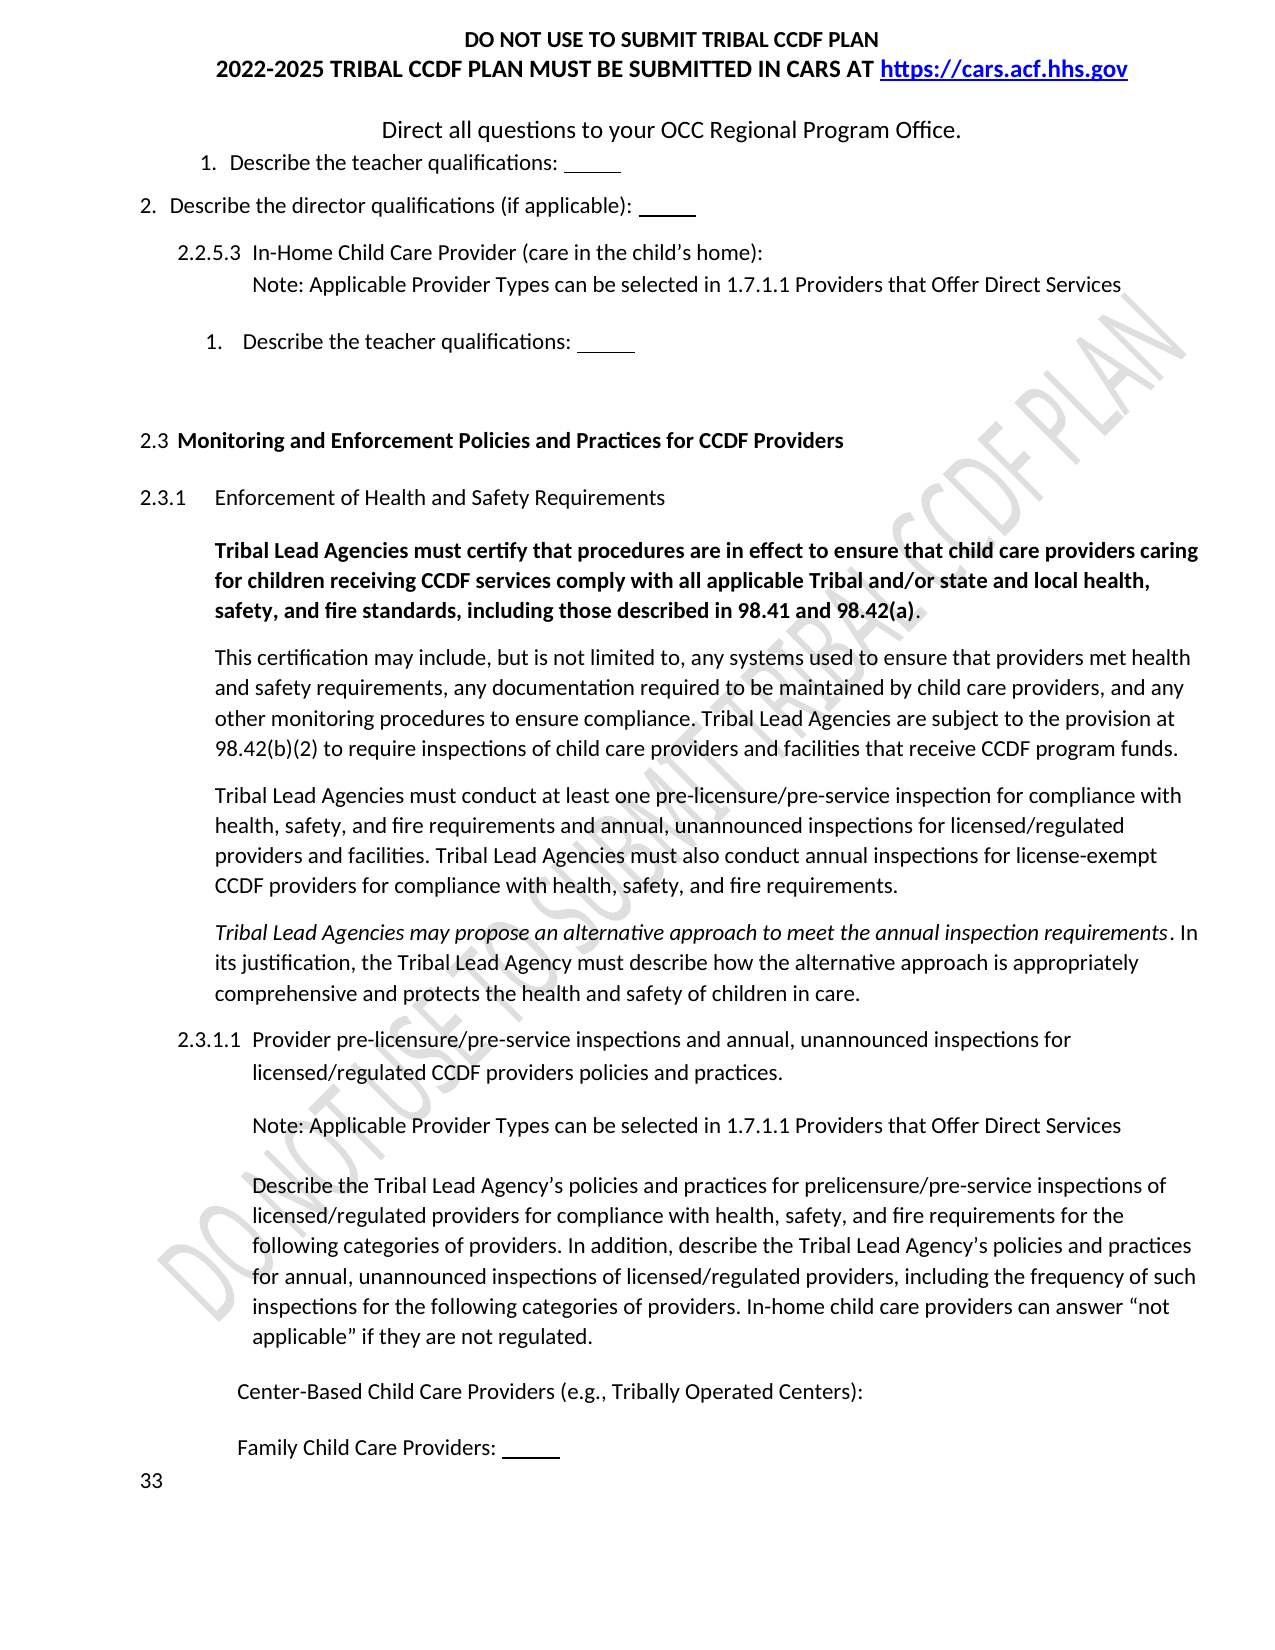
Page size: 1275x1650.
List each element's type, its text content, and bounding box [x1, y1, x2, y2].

list Describe the director qualifications (if applicable): [139, 191, 1204, 219]
subtitle Family Child Care Providers: [237, 1433, 1204, 1461]
text Tribal Lead Agencies must certify that procedures are in effect to ensure that child care providers caring for children receiving CCDF services comply with all applicable Tribal and/or state and local health, safety, and fire standards, including those described in 98.41 and 98.42(a). [214, 536, 1204, 624]
subtitle Center-Based Child Care Providers (e.g., Tribally Operated Centers): [237, 1377, 1204, 1406]
text Note: Applicable Provider Types can be selected in 1.7.1.1 Providers that Offer Direct Services Describe the Tribal Lead Agency’s policies and practices for prelicensure/pre-service inspections of licensed/regulated providers for compliance with health, safety, and fire requirements for the following categories of providers. In addition, describe the Tribal Lead Agency’s policies and practices for annual, unannounced inspections of licensed/regulated providers, including the frequency of such inspections for the following categories of providers. In-home child care providers can answer “not applicable” if they are not regulated. [252, 1111, 1204, 1350]
subtitle Enforcement of Health and Safety Requirements [139, 483, 1204, 511]
subtitle Describe the teacher qualifications: [205, 327, 1204, 355]
subtitle Provider pre-licensure/pre-service inspections and annual, unannounced inspections for licensed/regulated CCDF providers policies and practices. [177, 1026, 1204, 1086]
text Tribal Lead Agencies may propose an alternative approach to meet the annual inspection requirements. In its justification, the Tribal Lead Agency must describe how the alternative approach is appropriately comprehensive and protects the health and safety of children in care. [214, 918, 1204, 1007]
text Tribal Lead Agencies must conduct at least one pre-licensure/pre-service inspection for compliance with health, safety, and fire requirements and annual, unannounced inspections for licensed/regulated providers and facilities. Tribal Lead Agencies must also conduct annual inspections for license-exempt CCDF providers for compliance with health, safety, and fire requirements. [214, 781, 1204, 899]
text This certification may include, but is not limited to, any systems used to ensure that providers met health and safety requirements, any documentation required to be maintained by child care providers, and any other monitoring procedures to ensure compliance. Tribal Lead Agencies are subject to the provision at 98.42(b)(2) to require inspections of child care providers and facilities that receive CCDF program funds. [214, 643, 1204, 762]
subtitle Describe the teacher qualifications: [199, 148, 1204, 176]
subtitle In-Home Child Care Provider (care in the child’s home): Note: Applicable Provider Types can be selected in 1.7.1.1 Providers that Offer Direct Services [177, 238, 1204, 298]
subtitle Monitoring and Enforcement Policies and Practices for CCDF Providers [139, 426, 1204, 454]
